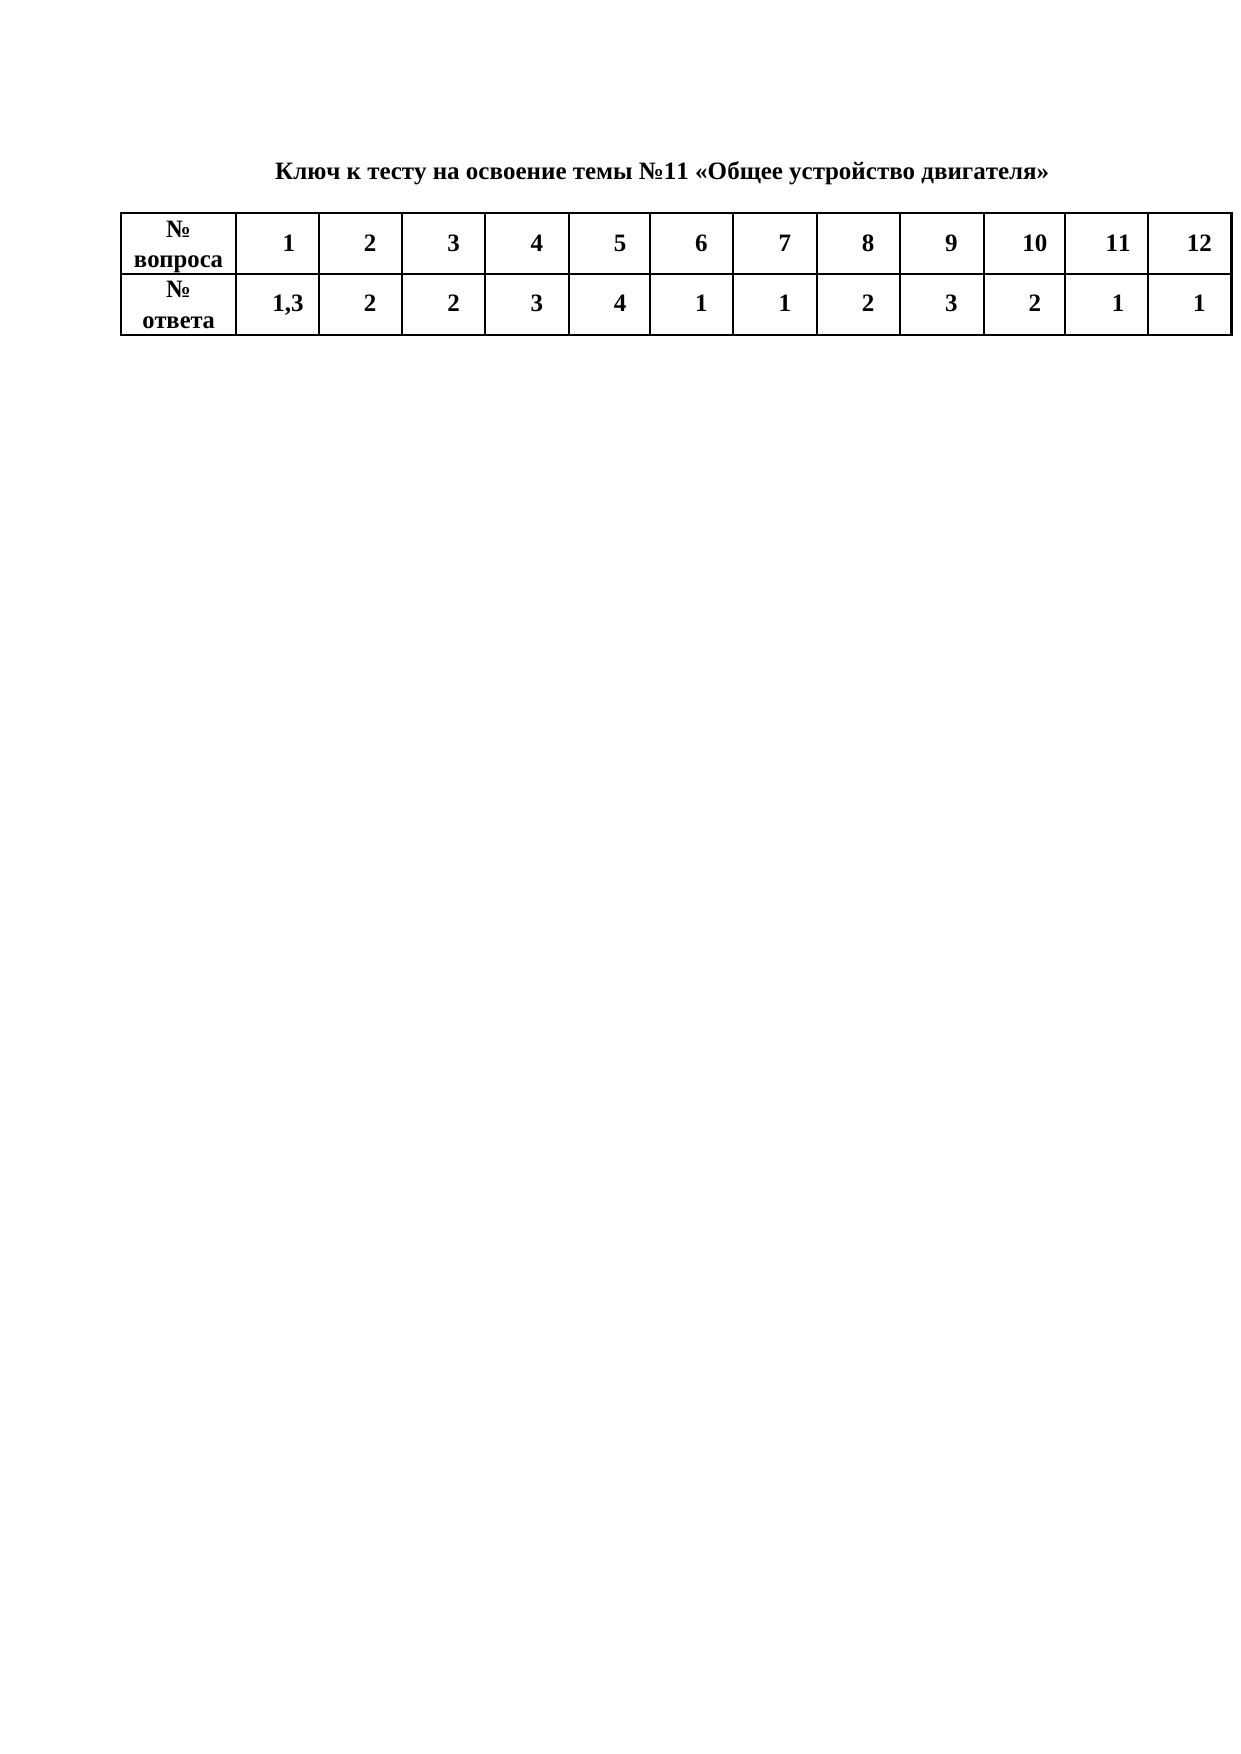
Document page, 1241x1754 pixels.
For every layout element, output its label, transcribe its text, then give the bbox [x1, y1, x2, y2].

table_cell [1149, 317, 1230, 333]
table_header 11 [1066, 214, 1147, 257]
table_cell [901, 257, 983, 273]
table_cell [403, 257, 484, 273]
table_cell [734, 317, 816, 333]
table_cell 1 [1066, 275, 1147, 317]
table_cell [237, 257, 318, 273]
table_cell [818, 257, 899, 273]
table_header 4 [486, 214, 568, 257]
table_cell [320, 257, 401, 273]
table_cell [985, 257, 1064, 273]
table_cell [320, 317, 401, 333]
table_header 10 [985, 214, 1064, 257]
table_cell вопроса [122, 243, 235, 273]
table_cell [651, 317, 732, 333]
table_cell [818, 317, 899, 333]
table_cell ответа [122, 303, 235, 333]
table_header 9 [901, 214, 983, 257]
table_cell [403, 317, 484, 333]
table_header 3 [403, 214, 484, 257]
table_header № [122, 214, 235, 243]
table_cell [985, 317, 1064, 333]
table_cell 3 [486, 275, 568, 317]
table_header 6 [651, 214, 732, 257]
table_cell [1066, 257, 1147, 273]
table_header 5 [570, 214, 649, 257]
table_cell [1066, 317, 1147, 333]
table_cell 2 [403, 275, 484, 317]
text Ключ к тесту на освоение темы №11 «Общее устройство двигателя» [275, 156, 1232, 184]
table_cell [651, 257, 732, 273]
table_cell 2 [320, 275, 401, 317]
table_cell [570, 317, 649, 333]
table_cell 2 [985, 275, 1064, 317]
table_cell [1149, 257, 1230, 273]
table_cell 1,3 [237, 275, 318, 317]
table_header 2 [320, 214, 401, 257]
table_cell 3 [901, 275, 983, 317]
table_cell 1 [1149, 275, 1230, 317]
table_cell 1 [651, 275, 732, 317]
table_cell 4 [570, 275, 649, 317]
table_header 12 [1149, 214, 1230, 257]
table_cell [486, 317, 568, 333]
table_cell № [122, 275, 235, 303]
table_cell [237, 317, 318, 333]
table_cell 2 [818, 275, 899, 317]
table_header 8 [818, 214, 899, 257]
table_header 7 [734, 214, 816, 257]
table_header 1 [237, 214, 318, 257]
table_cell 1 [734, 275, 816, 317]
table_cell [486, 257, 568, 273]
table_cell [901, 317, 983, 333]
table_cell [570, 257, 649, 273]
table_cell [734, 257, 816, 273]
